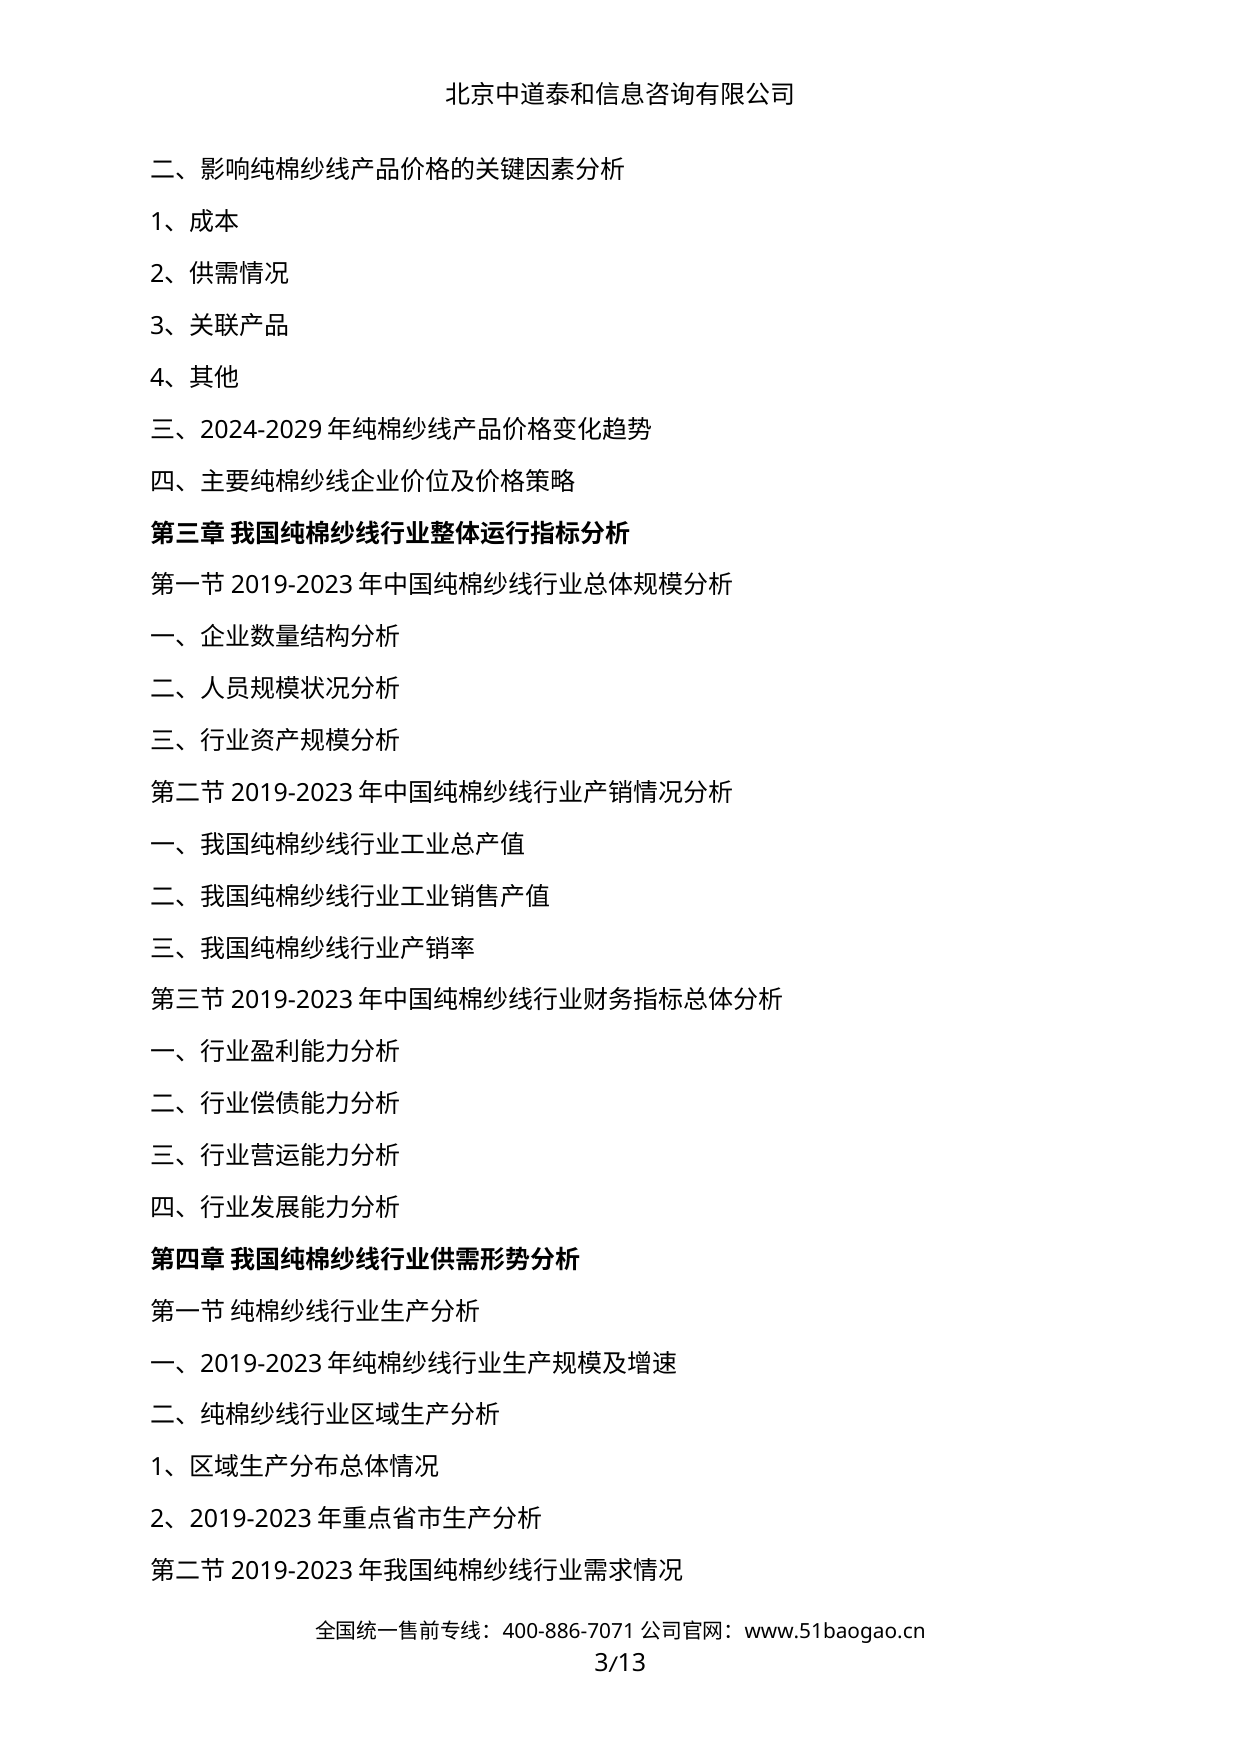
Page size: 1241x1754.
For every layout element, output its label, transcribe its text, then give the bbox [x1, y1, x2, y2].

text 二、人员规模状况分析 [150, 669, 1090, 705]
text 1、区域生产分布总体情况 [150, 1447, 1090, 1483]
text 第三节 2019-2023年中国纯棉纱线行业财务指标总体分析 [150, 980, 1090, 1016]
text 三、行业资产规模分析 [150, 721, 1090, 757]
text 二、我国纯棉纱线行业工业销售产值 [150, 876, 1090, 912]
text 一、我国纯棉纱线行业工业总产值 [150, 824, 1090, 861]
text 二、行业偿债能力分析 [150, 1084, 1090, 1120]
text 4、其他 [150, 357, 1090, 394]
text 3、关联产品 [150, 306, 1090, 342]
text 二、影响纯棉纱线产品价格的关键因素分析 [150, 150, 1090, 186]
text 第三章 我国纯棉纱线行业整体运行指标分析 [150, 513, 1090, 549]
text 四、主要纯棉纱线企业价位及价格策略 [150, 461, 1090, 497]
text 第一节 纯棉纱线行业生产分析 [150, 1291, 1090, 1327]
text 第二节 2019-2023年我国纯棉纱线行业需求情况 [150, 1551, 1090, 1587]
text 2、供需情况 [150, 254, 1090, 290]
text 二、纯棉纱线行业区域生产分析 [150, 1395, 1090, 1431]
text 一、2019-2023年纯棉纱线行业生产规模及增速 [150, 1343, 1090, 1379]
text 1、成本 [150, 202, 1090, 238]
text 一、企业数量结构分析 [150, 617, 1090, 653]
text 第一节 2019-2023年中国纯棉纱线行业总体规模分析 [150, 565, 1090, 601]
text 一、行业盈利能力分析 [150, 1032, 1090, 1068]
text 2、2019-2023年重点省市生产分析 [150, 1499, 1090, 1535]
text 第四章 我国纯棉纱线行业供需形势分析 [150, 1239, 1090, 1276]
text 三、我国纯棉纱线行业产销率 [150, 928, 1090, 964]
text 第二节 2019-2023年中国纯棉纱线行业产销情况分析 [150, 772, 1090, 809]
text 三、行业营运能力分析 [150, 1136, 1090, 1172]
text 三、2024-2029年纯棉纱线产品价格变化趋势 [150, 409, 1090, 446]
text 四、行业发展能力分析 [150, 1187, 1090, 1224]
